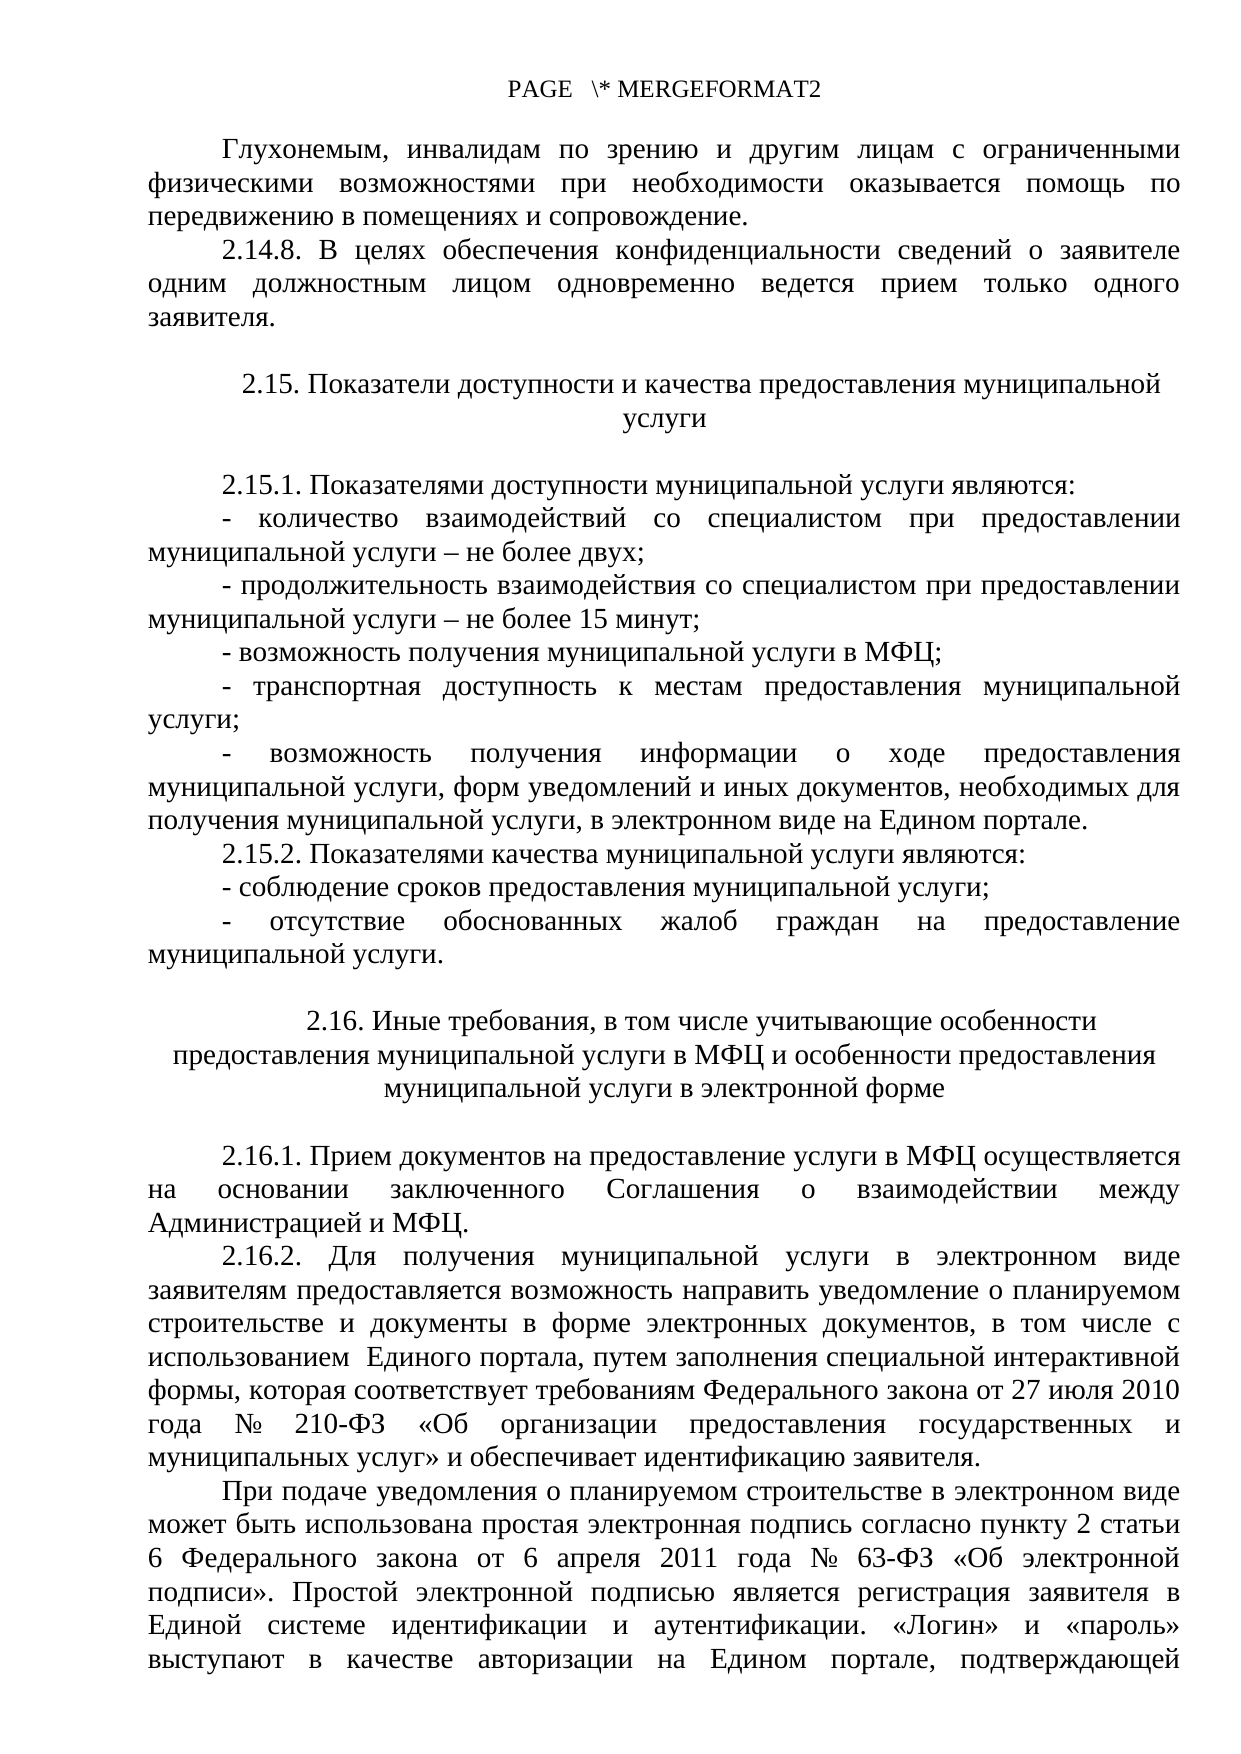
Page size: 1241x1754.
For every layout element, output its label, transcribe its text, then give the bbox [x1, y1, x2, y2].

text 2.16. Иные требования, в том числе учитывающие особенности предоставления муниципальной услуги в МФЦ и особенности предоставления муниципальной услуги в электронной форме [148, 1003, 1181, 1104]
text 2.16.2. Для получения муниципальной услуги в электронном виде заявителям предоставляется возможность направить уведомление о планируемом строительстве и документы в форме электронных документов, в том числе с использованием Единого портала, путем заполнения специальной интерактивной формы, которая соответствует требованиям Федерального закона от 27 июля 2010 года № 210-ФЗ «Об организации предоставления государственных и муниципальных услуг» и обеспечивает идентификацию заявителя. [148, 1238, 1181, 1473]
text 2.14.8. В целях обеспечения конфиденциальности сведений о заявителе одним должностным лицом одновременно ведется прием только одного заявителя. [148, 232, 1181, 333]
text - отсутствие обоснованных жалоб граждан на предоставление муниципальной услуги. [148, 903, 1181, 970]
text - транспортная доступность к местам предоставления муниципальной услуги; [148, 668, 1181, 735]
text 2.15.2. Показателями качества муниципальной услуги являются: [148, 836, 1181, 869]
text - возможность получения информации о ходе предоставления муниципальной услуги, форм уведомлений и иных документов, необходимых для получения муниципальной услуги, в электронном виде на Едином портале. [148, 735, 1181, 836]
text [148, 1473, 1181, 1674]
text - возможность получения муниципальной услуги в МФЦ; [148, 634, 1181, 668]
text 2.16.1. Прием документов на предоставление услуги в МФЦ осуществляется на основании заключенного Соглашения о взаимодействии между Администрацией и МФЦ. [148, 1138, 1181, 1238]
text Глухонемым, инвалидам по зрению и другим лицам с ограниченными физическими возможностями при необходимости оказывается помощь по передвижению в помещениях и сопровождение. [148, 131, 1181, 232]
text - соблюдение сроков предоставления муниципальной услуги; [148, 869, 1181, 903]
text - количество взаимодействий со специалистом при предоставлении муниципальной услуги – не более двух; [148, 500, 1181, 567]
text - продолжительность взаимодействия со специалистом при предоставлении муниципальной услуги – не более 15 минут; [148, 567, 1181, 634]
text 2.15. Показатели доступности и качества предоставления муниципальной услуги [148, 366, 1181, 433]
text 2.15.1. Показателями доступности муниципальной услуги являются: [148, 467, 1181, 500]
